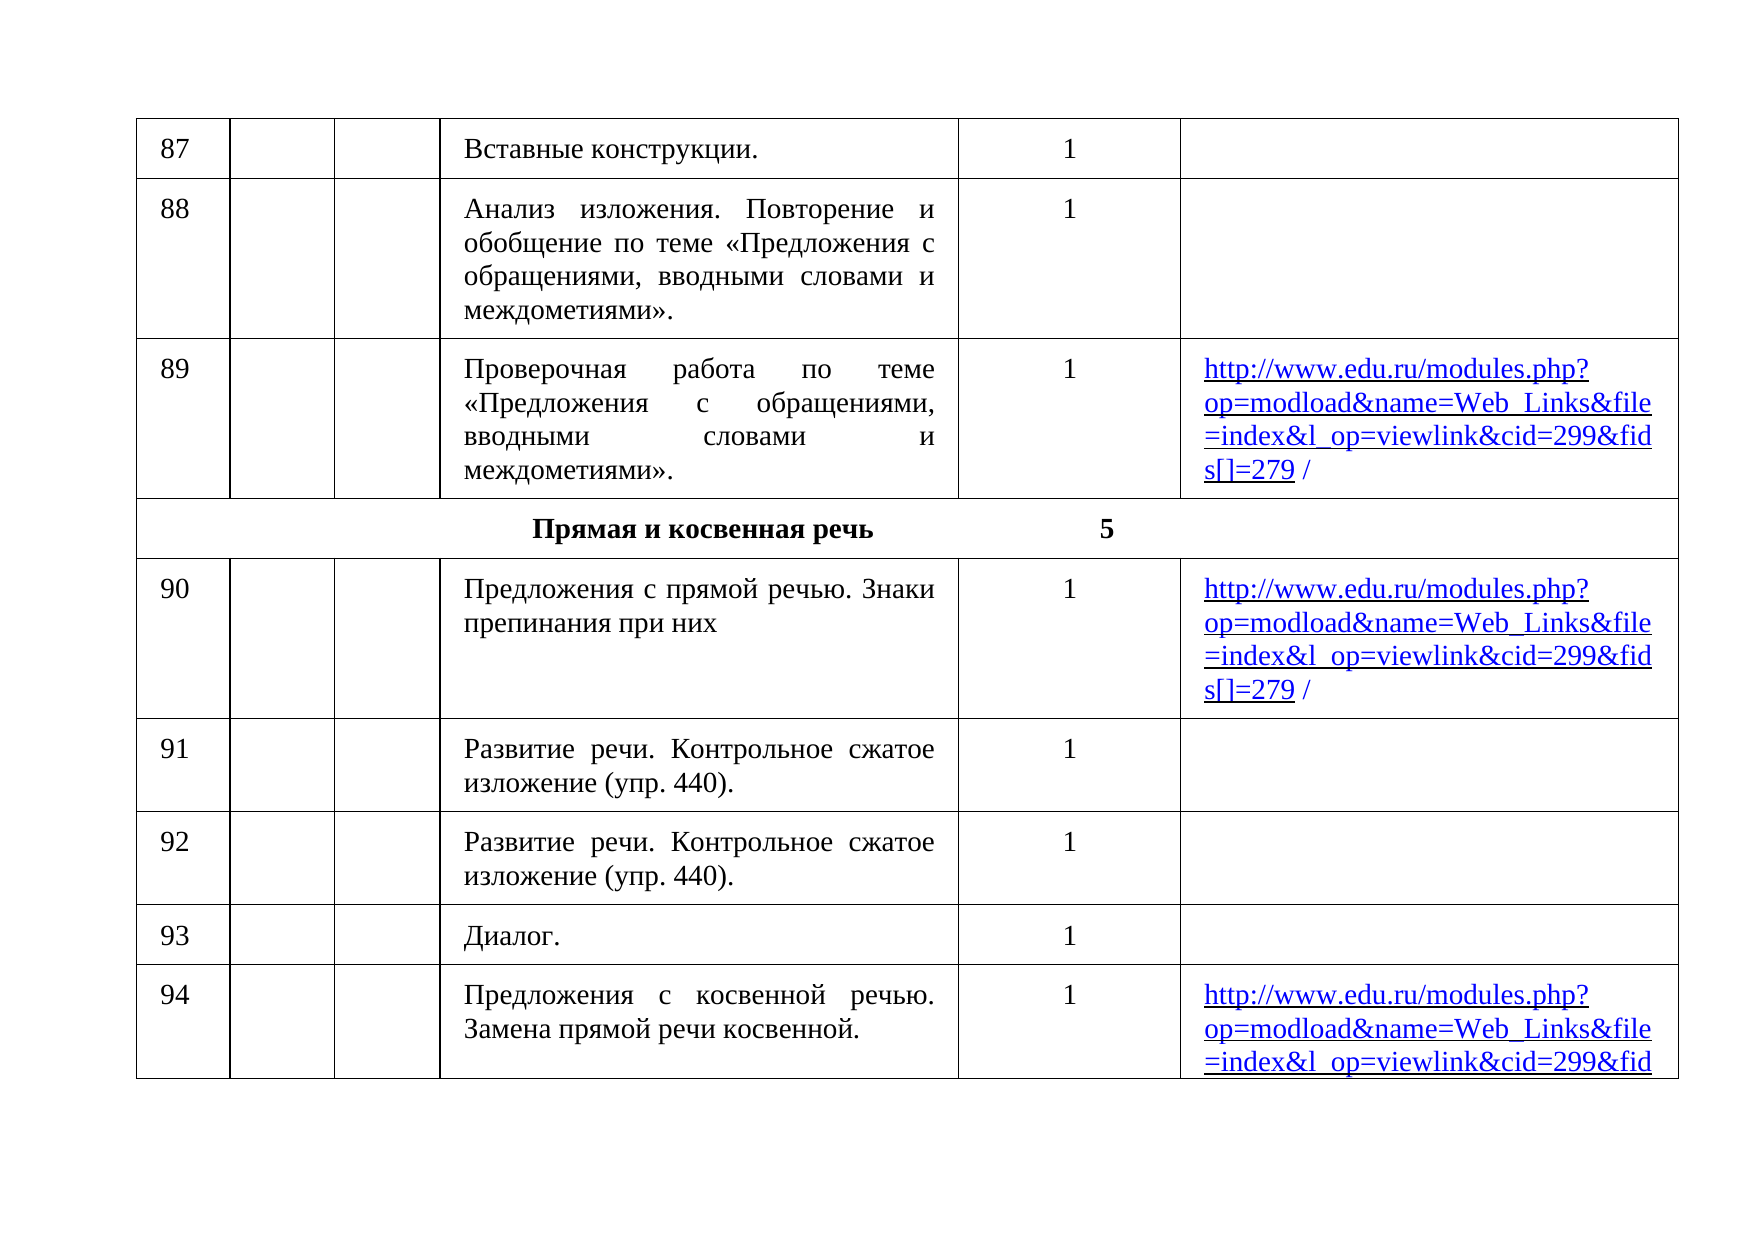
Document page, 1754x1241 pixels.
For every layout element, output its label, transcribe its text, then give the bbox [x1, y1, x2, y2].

table_cell 1 [959, 905, 1180, 964]
table_cell 1 [959, 965, 1180, 1078]
table_cell [335, 339, 439, 498]
table_cell 1 [959, 719, 1180, 811]
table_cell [1181, 965, 1678, 1078]
table_cell 90 [137, 559, 229, 718]
table_cell 1 [959, 179, 1180, 338]
table_cell [231, 812, 334, 904]
table_cell [335, 559, 439, 718]
table_cell [231, 905, 334, 964]
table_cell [1181, 339, 1678, 498]
table_cell [231, 339, 334, 498]
table_cell [335, 719, 439, 811]
table_cell [231, 559, 334, 718]
table_cell [1181, 119, 1678, 178]
table_cell [1181, 179, 1678, 338]
table_cell 1 [959, 339, 1180, 498]
table_cell [1181, 812, 1678, 904]
table_cell Развитие речи. Контрольное сжатое изложение (упр. 440). [441, 812, 958, 904]
table_cell [335, 179, 439, 338]
table_cell [231, 965, 334, 1078]
table_cell 91 [137, 719, 229, 811]
table_cell [1181, 719, 1678, 811]
table_cell 87 [137, 119, 229, 178]
table_cell Вставные конструкции. [441, 119, 958, 178]
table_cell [441, 965, 958, 1078]
table_cell http://www.edu.ru/modules.php?op=modload&name=Web_Links&file=index&l_op=viewlink&cid=299&fids[]=279 / [1181, 559, 1678, 718]
table_cell Анализ изложения. Повторение и обобщение по теме «Предложения с обращениями, вводными словами и междометиями». [441, 179, 958, 338]
table_cell 88 [137, 179, 229, 338]
table_cell [231, 719, 334, 811]
table_cell [231, 119, 334, 178]
table_cell [1181, 905, 1678, 964]
table_cell Предложения с прямой речью. Знаки препинания при них [441, 559, 958, 718]
table_cell Прямая и косвенная речь 5 [137, 499, 1678, 558]
table_cell [335, 812, 439, 904]
table_cell 1 [959, 812, 1180, 904]
table_cell 89 [137, 339, 229, 498]
table_cell [231, 179, 334, 338]
table_cell Проверочная работа по теме «Предложения с обращениями, вводными словами и междометиями». [441, 339, 958, 498]
table_cell 1 [959, 559, 1180, 718]
table_cell Диалог. [441, 905, 958, 964]
table_cell 92 [137, 812, 229, 904]
table_cell [335, 965, 439, 1078]
table_cell 1 [959, 119, 1180, 178]
table_cell [335, 119, 439, 178]
table_cell 93 [137, 905, 229, 964]
table_cell Развитие речи. Контрольное сжатое изложение (упр. 440). [441, 719, 958, 811]
table_cell 94 [137, 965, 229, 1078]
table_cell [335, 905, 439, 964]
